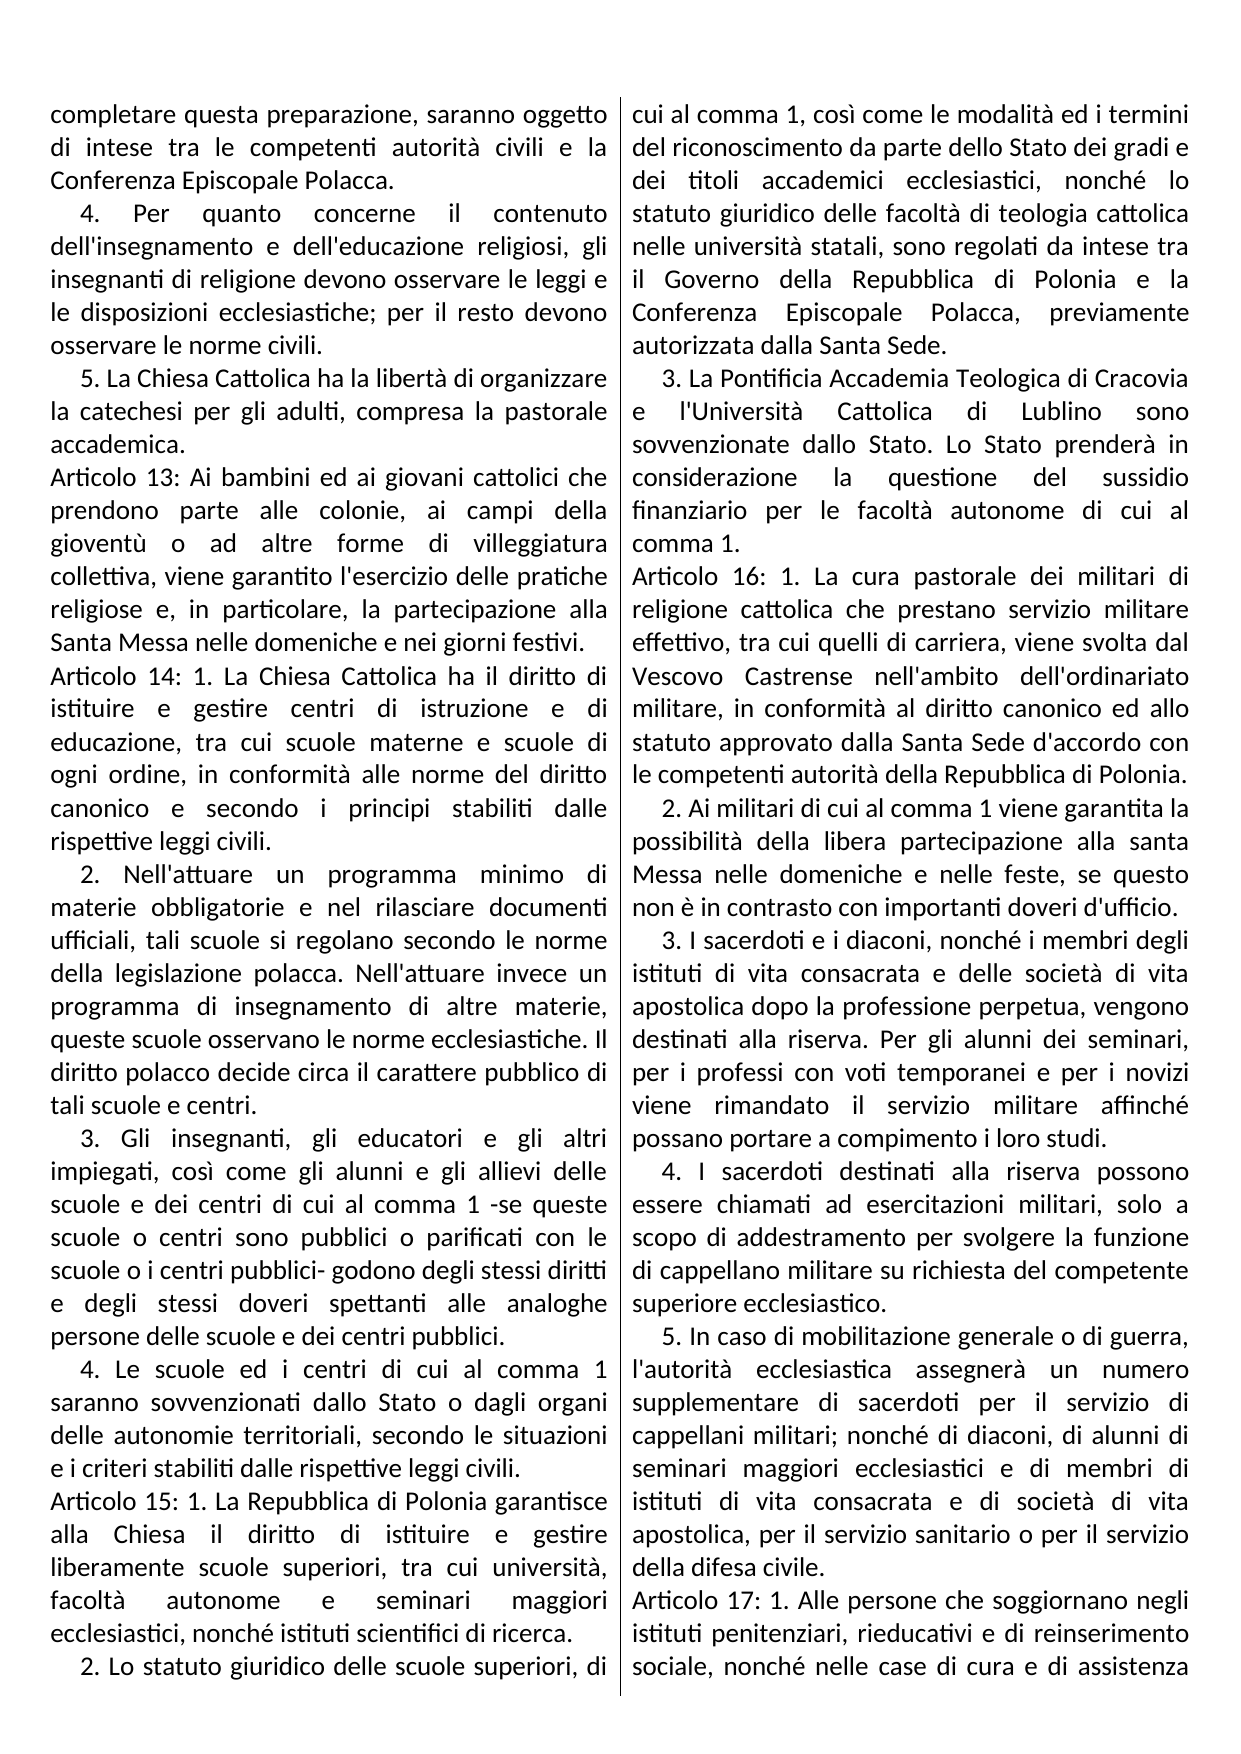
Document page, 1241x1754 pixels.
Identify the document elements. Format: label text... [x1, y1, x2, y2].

text Articolo 15: 1. La Repubblica di Polonia garantisce alla Chiesa il diritto di istituire e gestire liberamente scuole superiori, tra cui università, facoltà autonome e seminari maggiori ecclesiastici, nonché istituti scientifici di ricerca. [50, 1484, 608, 1649]
text 2. Lo statuto giuridico delle scuole superiori, di cui al comma 1, così come le modalità ed i termini del riconoscimento da parte dello Stato dei gradi e dei titoli accademici ecclesiastici, nonché lo statuto giuridico delle facoltà di teologia cattolica nelle università statali, sono regolati da intese tra il Governo della Repubblica di Polonia e la Conferenza Episcopale Polacca, previamente autorizzata dalla Santa Sede. [632, 97, 1190, 361]
text 5. La Chiesa Cattolica ha la libertà di organizzare la catechesi per gli adulti, compresa la pastorale accademica. [50, 361, 608, 461]
text 3. Gli insegnanti, gli educatori e gli altri impiegati, così come gli alunni e gli allievi delle scuole e dei centri di cui al comma 1 -se queste scuole o centri sono pubblici o parificati con le scuole o i centri pubblici- godono degli stessi diritti e degli stessi doveri spettanti alle analoghe persone delle scuole e dei centri pubblici. [50, 1121, 608, 1352]
text 3. I sacerdoti e i diaconi, nonché i membri degli istituti di vita consacrata e delle società di vita apostolica dopo la professione perpetua, vengono destinati alla riserva. Per gli alunni dei seminari, per i professi con voti temporanei e per i novizi viene rimandato il servizio militare affinché possano portare a compimento i loro studi. [632, 923, 1190, 1154]
text Articolo 14: 1. La Chiesa Cattolica ha il diritto di istituire e gestire centri di istruzione e di educazione, tra cui scuole materne e scuole di ogni ordine, in conformità alle norme del diritto canonico e secondo i principi stabiliti dalle rispettive leggi civili. [50, 659, 608, 857]
text Articolo 16: 1. La cura pastorale dei militari di religione cattolica che prestano servizio militare effettivo, tra cui quelli di carriera, viene svolta dal Vescovo Castrense nell'ambito dell'ordinariato militare, in conformità al diritto canonico ed allo statuto approvato dalla Santa Sede d'accordo con le competenti autorità della Repubblica di Polonia. [632, 559, 1190, 791]
text 4. I sacerdoti destinati alla riserva possono essere chiamati ad esercitazioni militari, solo a scopo di addestramento per svolgere la funzione di cappellano militare su richiesta del competente superiore ecclesiastico. [632, 1154, 1190, 1319]
text 3. La Pontificia Accademia Teologica di Cracovia e l'Università Cattolica di Lublino sono sovvenzionate dallo Stato. Lo Stato prenderà in considerazione la questione del sussidio finanziario per le facoltà autonome di cui al comma 1. [632, 361, 1190, 559]
text Articolo 13: Ai bambini ed ai giovani cattolici che prendono parte alle colonie, ai campi della gioventù o ad altre forme di villeggiatura collettiva, viene garantito l'esercizio delle pratiche religiose e, in particolare, la partecipazione alla Santa Messa nelle domeniche e nei giorni festivi. [50, 461, 608, 659]
text 2. Nell'attuare un programma minimo di materie obbligatorie e nel rilasciare documenti ufficiali, tali scuole si regolano secondo le norme della legislazione polacca. Nell'attuare invece un programma di insegnamento di altre materie, queste scuole osservano le norme ecclesiastiche. Il diritto polacco decide circa il carattere pubblico di tali scuole e centri. [50, 857, 608, 1121]
text 5. In caso di mobilitazione generale o di guerra, l'autorità ecclesiastica assegnerà un numero supplementare di sacerdoti per il servizio di cappellani militari; nonché di diaconi, di alunni di seminari maggiori ecclesiastici e di membri di istituti di vita consacrata e di società di vita apostolica, per il servizio sanitario o per il servizio della difesa civile. [632, 1319, 1190, 1583]
text 2. Ai militari di cui al comma 1 viene garantita la possibilità della libera partecipazione alla santa Messa nelle domeniche e nelle feste, se questo non è in contrasto con importanti doveri d'ufficio. [632, 791, 1190, 923]
text 4. Le scuole ed i centri di cui al comma 1 saranno sovvenzionati dallo Stato o dagli organi delle autonomie territoriali, secondo le situazioni e i criteri stabiliti dalle rispettive leggi civili. [50, 1352, 608, 1484]
text 4. Per quanto concerne il contenuto dell'insegnamento e dell'educazione religiosi, gli insegnanti di religione devono osservare le leggi e le disposizioni ecclesiastiche; per il resto devono osservare le norme civili. [50, 196, 608, 361]
